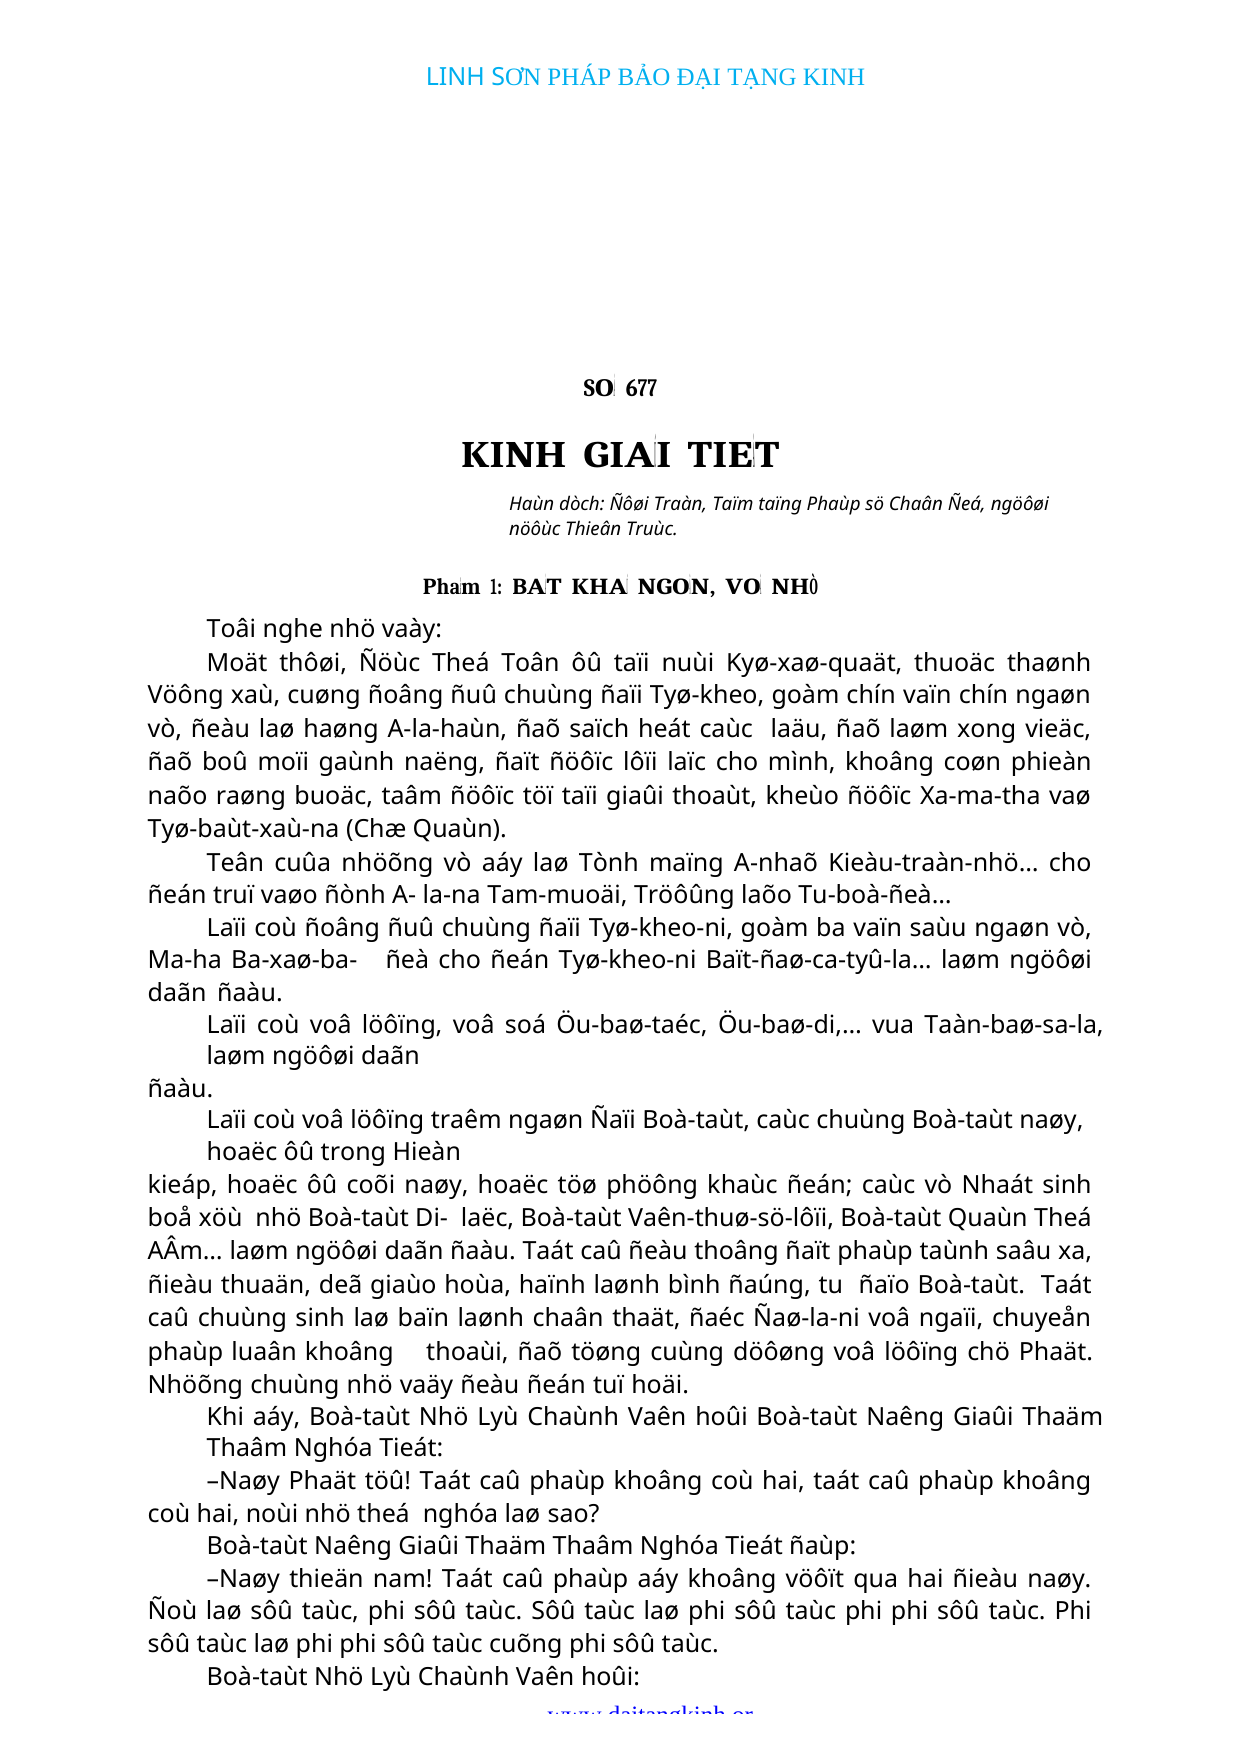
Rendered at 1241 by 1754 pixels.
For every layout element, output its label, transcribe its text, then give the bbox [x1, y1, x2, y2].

text SOÁ 677 [350, 374, 890, 402]
text –Naøy Phaät töû! Taát caû phaùp khoâng coù hai, taát caû phaùp khoâng coù hai, noùi nhö theá nghóa laø sao? [147, 1463, 1092, 1530]
text Teân cuûa nhöõng vò aáy laø Tònh maïng A-nhaõ Kieàu-traàn-nhö… cho ñeán truï vaøo ñònh A- la-na Tam-muoäi, Tröôûng laõo Tu-boà-ñeà… [147, 845, 1093, 910]
text Laïi coù ñoâng ñuû chuùng ñaïi Tyø-kheo-ni, goàm ba vaïn saùu ngaøn vò, Ma-ha Ba-xaø-ba- ñeà cho ñeán Tyø-kheo-ni Baït-ñaø-ca-tyû-la… laøm ngöôøi daãn ñaàu. [147, 910, 1093, 1008]
text Phaåm 1: BAÁT KHAÛ NGOÂN, VOÂ NHÒ [350, 574, 890, 600]
text Haùn dòch: Ñôøi Traàn, Taïm taïng Phaùp sö Chaân Ñeá, ngöôøi nöôùc Thieân Truùc. [509, 490, 1105, 541]
text Laïi coù voâ löôïng, voâ soá Öu-baø-taéc, Öu-baø-di,… vua Taàn-baø-sa-la, laøm ngöôøi daãn [206, 1008, 1105, 1071]
text Laïi coù voâ löôïng traêm ngaøn Ñaïi Boà-taùt, caùc chuùng Boà-taùt naøy, hoaëc ôû trong Hieàn [206, 1103, 1105, 1166]
text Khi aáy, Boà-taùt Nhö Lyù Chaùnh Vaên hoûi Boà-taùt Naêng Giaûi Thaäm Thaâm Nghóa Tieát: [206, 1401, 1105, 1463]
text Boà-taùt Nhö Lyù Chaùnh Vaên hoûi: [206, 1660, 1105, 1691]
text Toâi nghe nhö vaày: [206, 612, 1105, 644]
text –Naøy thieän nam! Taát caû phaùp aáy khoâng vöôït qua hai ñieàu naøy. Ñoù laø sôû taùc, phi sôû taùc. Sôû taùc laø phi sôû taùc phi phi sôû taùc. Phi sôû taùc laø phi phi sôû taùc cuõng phi sôû taùc. [147, 1562, 1093, 1660]
text Moät thôøi, Ñöùc Theá Toân ôû taïi nuùi Kyø-xaø-quaät, thuoäc thaønh Vöông xaù, cuøng ñoâng ñuû chuùng ñaïi Tyø-kheo, goàm chín vaïn chín ngaøn vò, ñeàu laø haøng A-la-haùn, ñaõ saïch heát caùc laäu, ñaõ laøm xong vieäc, ñaõ boû moïi gaùnh naëng, ñaït ñöôïc lôïi laïc cho mình, khoâng coøn phieàn naõo raøng buoäc, taâm ñöôïc töï taïi giaûi thoaùt, kheùo ñöôïc Xa-ma-tha vaø Tyø-baùt-xaù-na (Chæ Quaùn). [147, 644, 1093, 845]
title KINH GIAÛI TIEÁT [350, 434, 890, 477]
text ñaàu. [147, 1071, 1105, 1103]
text kieáp, hoaëc ôû coõi naøy, hoaëc töø phöông khaùc ñeán; caùc vò Nhaát sinh boå xöù nhö Boà-taùt Di- laëc, Boà-taùt Vaên-thuø-sö-lôïi, Boà-taùt Quaùn Theá AÂm… laøm ngöôøi daãn ñaàu. Taát caû ñeàu thoâng ñaït phaùp taùnh saâu xa, ñieàu thuaän, deã giaùo hoùa, haïnh laønh bình ñaúng, tu ñaïo Boà-taùt. Taát caû chuùng sinh laø baïn laønh chaân thaät, ñaéc Ñaø-la-ni voâ ngaïi, chuyeån phaùp luaân khoâng thoaùi, ñaõ töøng cuùng döôøng voâ löôïng chö Phaät. Nhöõng chuùng nhö vaäy ñeàu ñeán tuï hoäi. [147, 1167, 1093, 1401]
text Boà-taùt Naêng Giaûi Thaäm Thaâm Nghóa Tieát ñaùp: [206, 1530, 1105, 1561]
